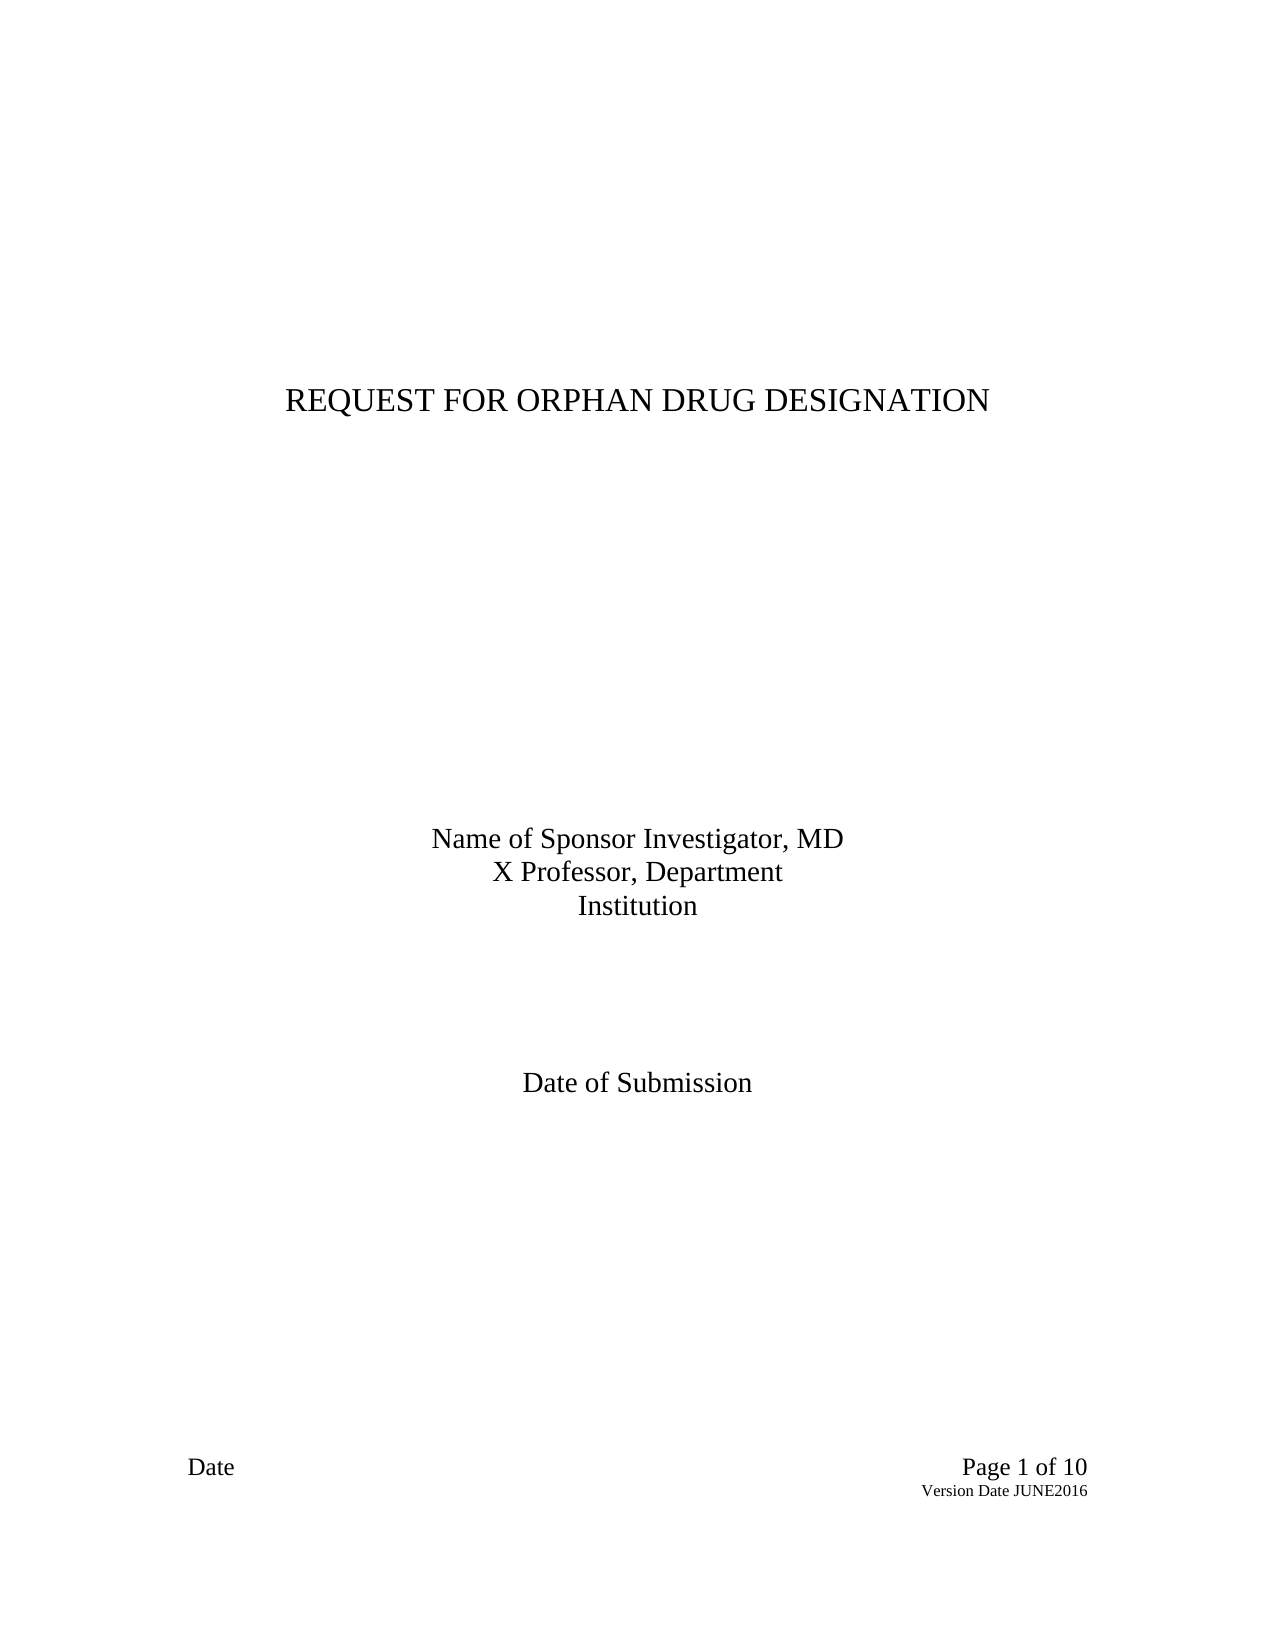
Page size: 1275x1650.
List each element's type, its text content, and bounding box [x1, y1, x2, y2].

text X Professor, Department [187, 854, 1087, 888]
text Institution [187, 888, 1087, 921]
text Name of Sponsor Investigator, MD [187, 821, 1087, 854]
text Date of Submission [187, 1065, 1087, 1099]
text REQUEST FOR ORPHAN DRUG DESIGNATION [187, 380, 1087, 418]
